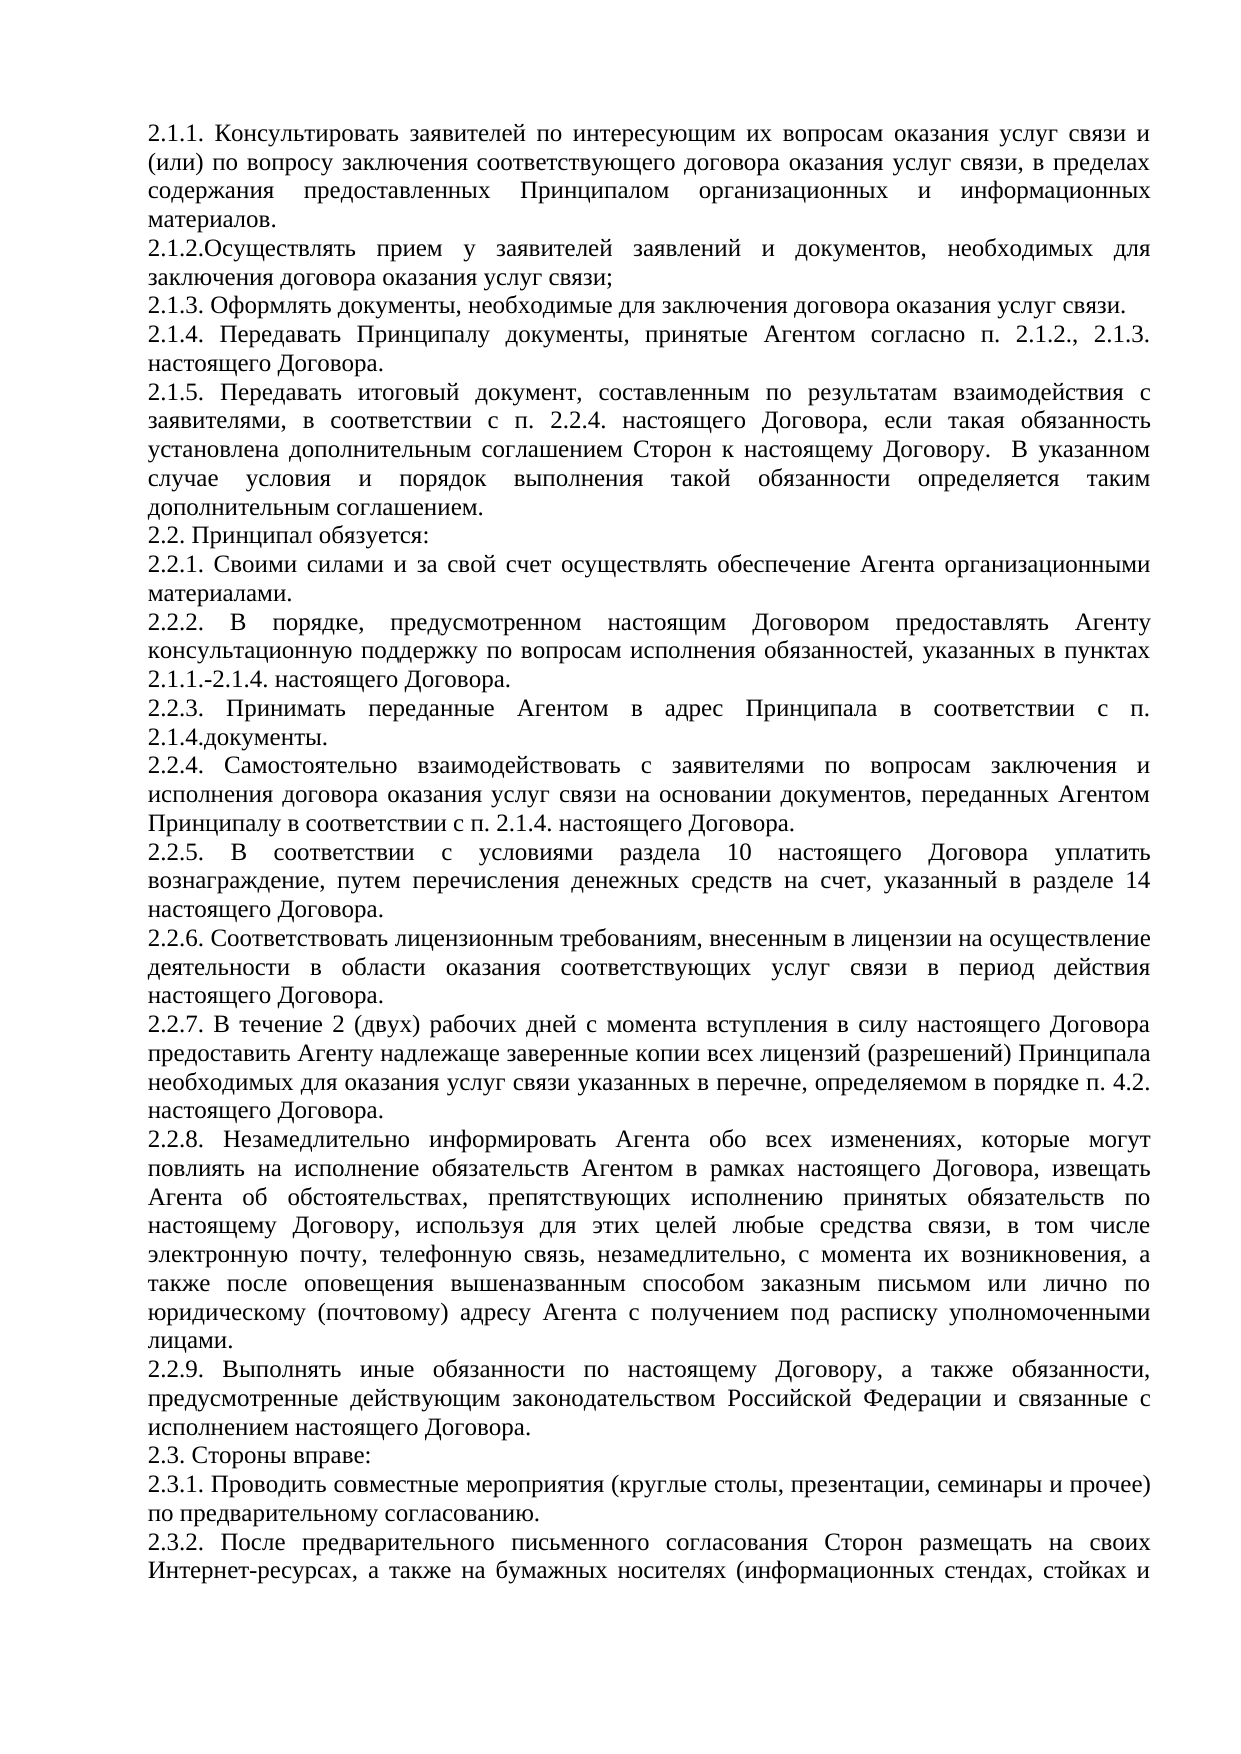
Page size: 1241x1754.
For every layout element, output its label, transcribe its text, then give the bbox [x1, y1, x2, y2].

text 2.1.4. Передавать Принципалу документы, принятые Агентом согласно п. 2.1.2., 2.1.3. настоящего Договора. [148, 319, 1152, 377]
text 2.2.8. Незамедлительно информировать Агента обо всех изменениях, которые могут повлиять на исполнение обязательств Агентом в рамках настоящего Договора, извещать Агента об обстоятельствах, препятствующих исполнению принятых обязательств по настоящему Договору, используя для этих целей любые средства связи, в том числе электронную почту, телефонную связь, незамедлительно, с момента их возникновения, а также после оповещения вышеназванным способом заказным письмом или лично по юридическому (почтовому) адресу Агента с получением под расписку уполномоченными лицами. [148, 1124, 1152, 1354]
text 2.1.1. Консультировать заявителей по интересующим их вопросам оказания услуг связи и (или) по вопросу заключения соответствующего договора оказания услуг связи, в пределах содержания предоставленных Принципалом организационных и информационных материалов. [148, 118, 1152, 233]
text 2.1.5. Передавать итоговый документ, составленным по результатам взаимодействия с заявителями, в соответствии с п. 2.2.4. настоящего Договора, если такая обязанность установлена дополнительным соглашением Сторон к настоящему Договору. В указанном случае условия и порядок выполнения такой обязанности определяется таким дополнительным соглашением. [148, 377, 1152, 521]
text 2.2.2. В порядке, предусмотренном настоящим Договором предоставлять Агенту консультационную поддержку по вопросам исполнения обязанностей, указанных в пунктах 2.1.1.-2.1.4. настоящего Договора. [148, 607, 1152, 693]
text 2.2. Принципал обязуется: [148, 521, 1152, 549]
text 2.2.4. Самостоятельно взаимодействовать с заявителями по вопросам заключения и исполнения договора оказания услуг связи на основании документов, переданных Агентом Принципалу в соответствии с п. 2.1.4. настоящего Договора. [148, 751, 1152, 837]
text 2.3.1. Проводить совместные мероприятия (круглые столы, презентации, семинары и прочее) по предварительному согласованию. [148, 1469, 1152, 1527]
text 2.2.9. Выполнять иные обязанности по настоящему Договору, а также обязанности, предусмотренные действующим законодательством Российской Федерации и связанные с исполнением настоящего Договора. [148, 1354, 1152, 1441]
text 2.2.1. Своими силами и за свой счет осуществлять обеспечение Агента организационными материалами. [148, 549, 1152, 607]
text 2.2.7. В течение 2 (двух) рабочих дней с момента вступления в силу настоящего Договора предоставить Агенту надлежаще заверенные копии всех лицензий (разрешений) Принципала необходимых для оказания услуг связи указанных в перечне, определяемом в порядке п. 4.2. настоящего Договора. [148, 1009, 1152, 1124]
text 2.2.5. В соответствии с условиями раздела 10 настоящего Договора уплатить вознаграждение, путем перечисления денежных средств на счет, указанный в разделе 14 настоящего Договора. [148, 837, 1152, 923]
text 2.3. Стороны вправе: [148, 1441, 1152, 1469]
text 2.1.3. Оформлять документы, необходимые для заключения договора оказания услуг связи. [148, 291, 1152, 319]
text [148, 1527, 1152, 1584]
text 2.2.6. Соответствовать лицензионным требованиям, внесенным в лицензии на осуществление деятельности в области оказания соответствующих услуг связи в период действия настоящего Договора. [148, 923, 1152, 1009]
text 2.1.2.Осуществлять прием у заявителей заявлений и документов, необходимых для заключения договора оказания услуг связи; [148, 233, 1152, 291]
text 2.2.3. Принимать переданные Агентом в адрес Принципала в соответствии с п. 2.1.4.документы. [148, 693, 1152, 751]
